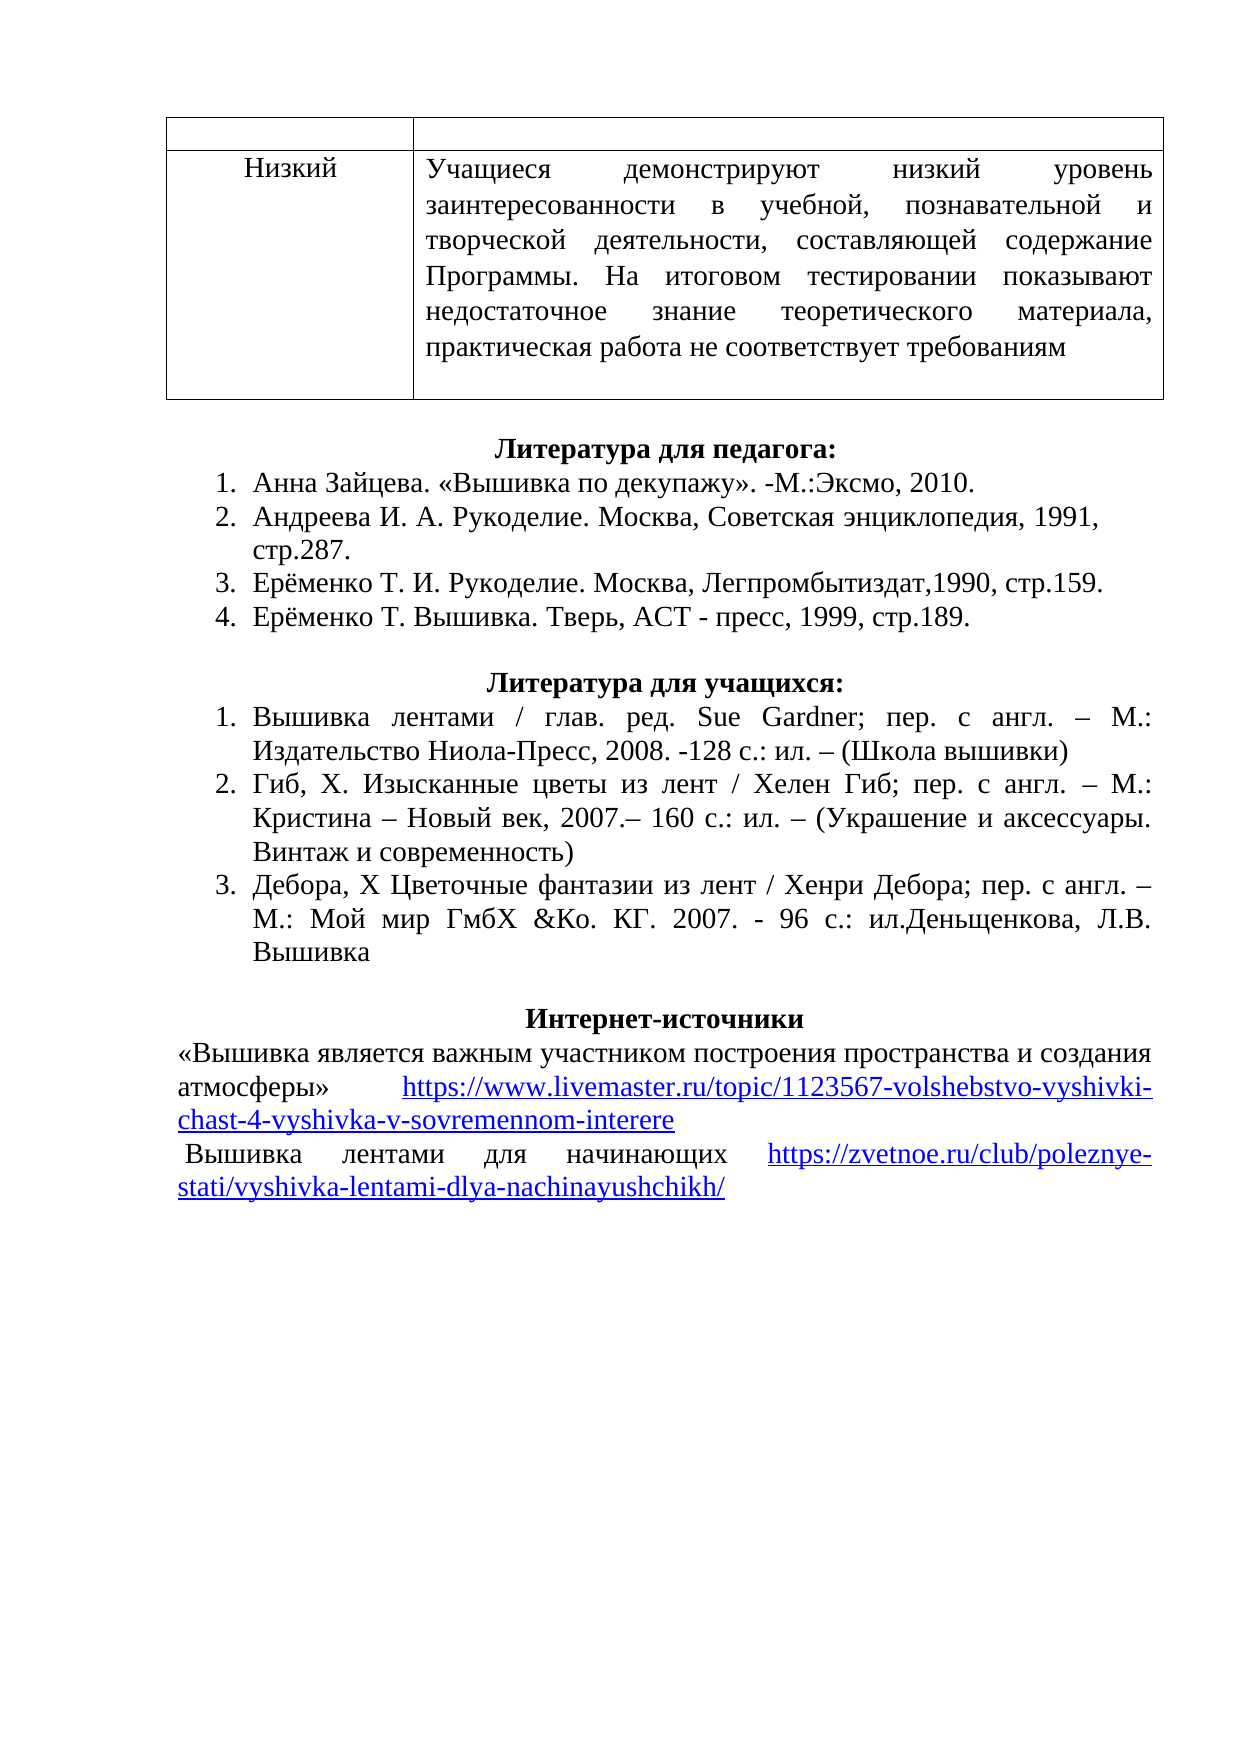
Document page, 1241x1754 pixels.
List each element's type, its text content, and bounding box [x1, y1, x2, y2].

list Дебора, Х Цветочные фантазии из лент / Хенри Дебора; пер. с англ. – М.: Мой мир ГмбХ &Ко. КГ. 2007. - 96 с.: ил.Деньщенкова, Л.В. Вышивка [215, 867, 1152, 968]
table_cell Низкий [167, 151, 413, 398]
text Вышивка лентами для начинающих https://zvetnoe.ru/club/poleznye- stati/vyshivka-lentami-dlya-nachinayushchikh/ [177, 1136, 1152, 1203]
subtitle Литература для учащихся: [487, 666, 1203, 699]
list Андреева И. А. Рукоделие. Москва, Советская энциклопедия, 1991, стр.287. [215, 499, 1152, 566]
table_cell Учащиеся демонстрируют низкий уровень заинтересованности в учебной, познавательной и творческой деятельности, составляющей содержание Программы. На итоговом тестировании показывают недостаточное знание теоретического материала, практическая работа не соответствует требованиям [414, 151, 1163, 398]
table_header [414, 118, 1163, 150]
table_header [167, 118, 413, 150]
list Ерёменко Т. И. Рукоделие. Москва, Легпромбытиздат,1990, стр.159. [215, 566, 1203, 599]
subtitle Литература для педагога: [494, 432, 1203, 466]
list Анна Зайцева. «Вышивка по декупажу». -М.:Эксмо, 2010. [215, 466, 1203, 499]
subtitle Интернет-источники [387, 1002, 942, 1035]
list Ерёменко Т. Вышивка. Тверь, АСТ - пресс, 1999, стр.189. [215, 599, 1203, 632]
text «Вышивка является важным участником построения пространства и создания атмосферы» https://www.livemaster.ru/topic/1123567-volshebstvo-vyshivki- chast-4-vyshivka-v-sovremennom-interere [177, 1035, 1152, 1136]
list Гиб, Х. Изысканные цветы из лент / Хелен Гиб; пер. с англ. – М.: Кристина – Новый век, 2007.– 160 с.: ил. – (Украшение и аксессуары. Винтаж и современность) [215, 767, 1152, 867]
list Вышивка лентами / глав. ред. Sue Gardner; пер. с англ. – М.: Издательство Ниола-Пресс, 2008. -128 с.: ил. – (Школа вышивки) [215, 699, 1152, 767]
